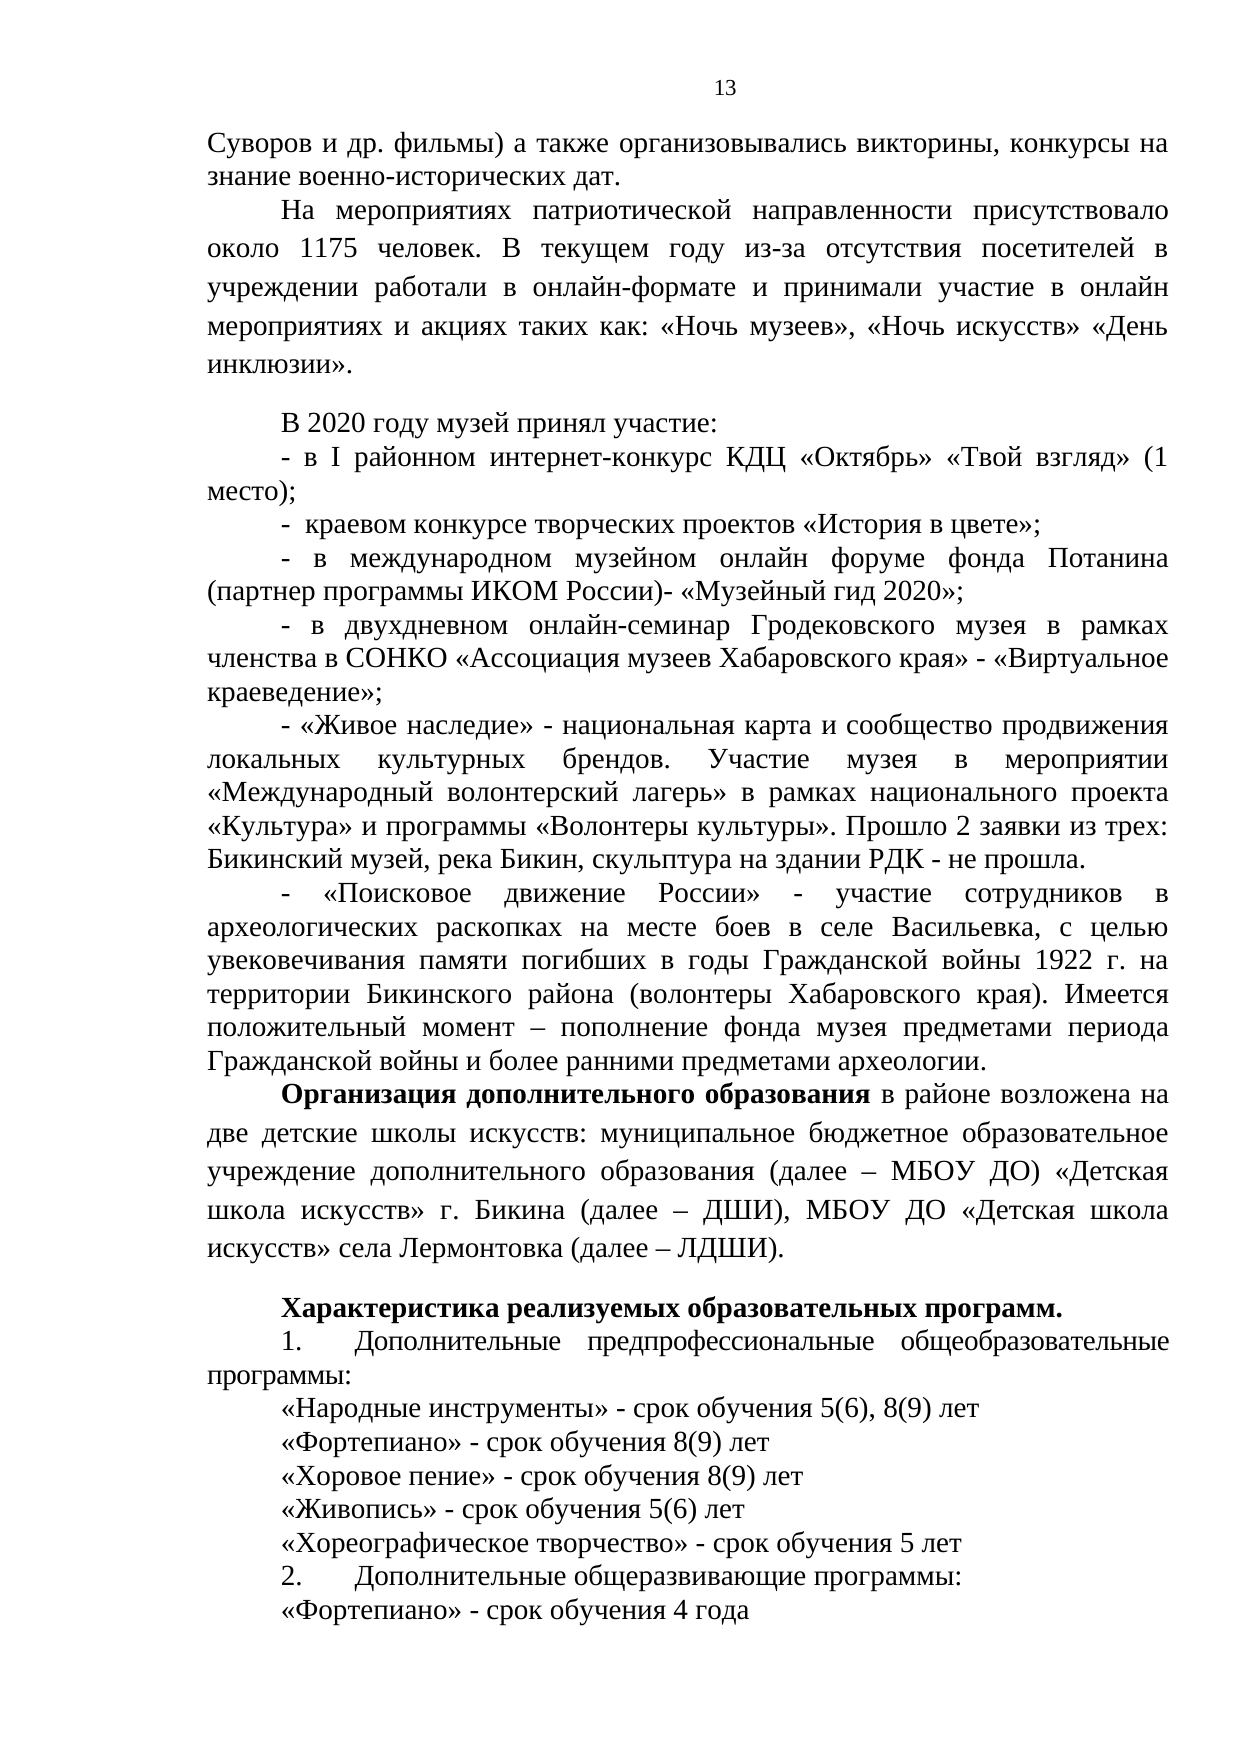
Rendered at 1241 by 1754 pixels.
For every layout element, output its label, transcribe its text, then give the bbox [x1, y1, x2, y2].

list Дополнительные общеразвивающие программы: [207, 1558, 1169, 1592]
text «Хоровое пение» - срок обучения 8(9) лет [207, 1458, 1169, 1491]
text - «Поисковое движение России» - участие сотрудников в археологических раскопках на месте боев в селе Васильевка, с целью увековечивания памяти погибших в годы Гражданской войны 1922 г. на территории Бикинского района (волонтеры Хабаровского края). Имеется положительный момент – пополнение фонда музея предметами периода Гражданской войны и более ранними предметами археологии. [207, 875, 1169, 1076]
list Дополнительные предпрофессиональные общеобразовательные программы: [207, 1323, 1169, 1391]
text «Фортепиано» - срок обучения 8(9) лет [207, 1424, 1169, 1458]
text - в I районном интернет-конкурс КДЦ «Октябрь» «Твой взгляд» (1 место); [207, 439, 1169, 506]
text В 2020 году музей принял участие: [207, 406, 1169, 439]
text «Фортепиано» - срок обучения 4 года [207, 1592, 1169, 1625]
text - краевом конкурсе творческих проектов «История в цвете»; [207, 506, 1169, 540]
text «Народные инструменты» - срок обучения 5(6), 8(9) лет [207, 1391, 1169, 1424]
text Характеристика реализуемых образовательных программ. [207, 1290, 1169, 1323]
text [207, 125, 1169, 192]
text - в двухдневном онлайн-семинар Гродековского музея в рамках членства в СОНКО «Ассоциация музеев Хабаровского края» - «Виртуальное краеведение»; [207, 607, 1169, 707]
text - в международном музейном онлайн форуме фонда Потанина (партнер программы ИКОМ России)- «Музейный гид 2020»; [207, 540, 1169, 607]
text «Живопись» - срок обучения 5(6) лет [207, 1491, 1169, 1525]
text - «Живое наследие» - национальная карта и сообщество продвижения локальных культурных брендов. Участие музея в мероприятии «Международный волонтерский лагерь» в рамках национального проекта «Культура» и программы «Волонтеры культуры». Прошло 2 заявки из трех: Бикинский музей, река Бикин, скульптура на здании РДК - не прошла. [207, 707, 1169, 875]
text «Хореографическое творчество» - срок обучения 5 лет [207, 1525, 1169, 1558]
